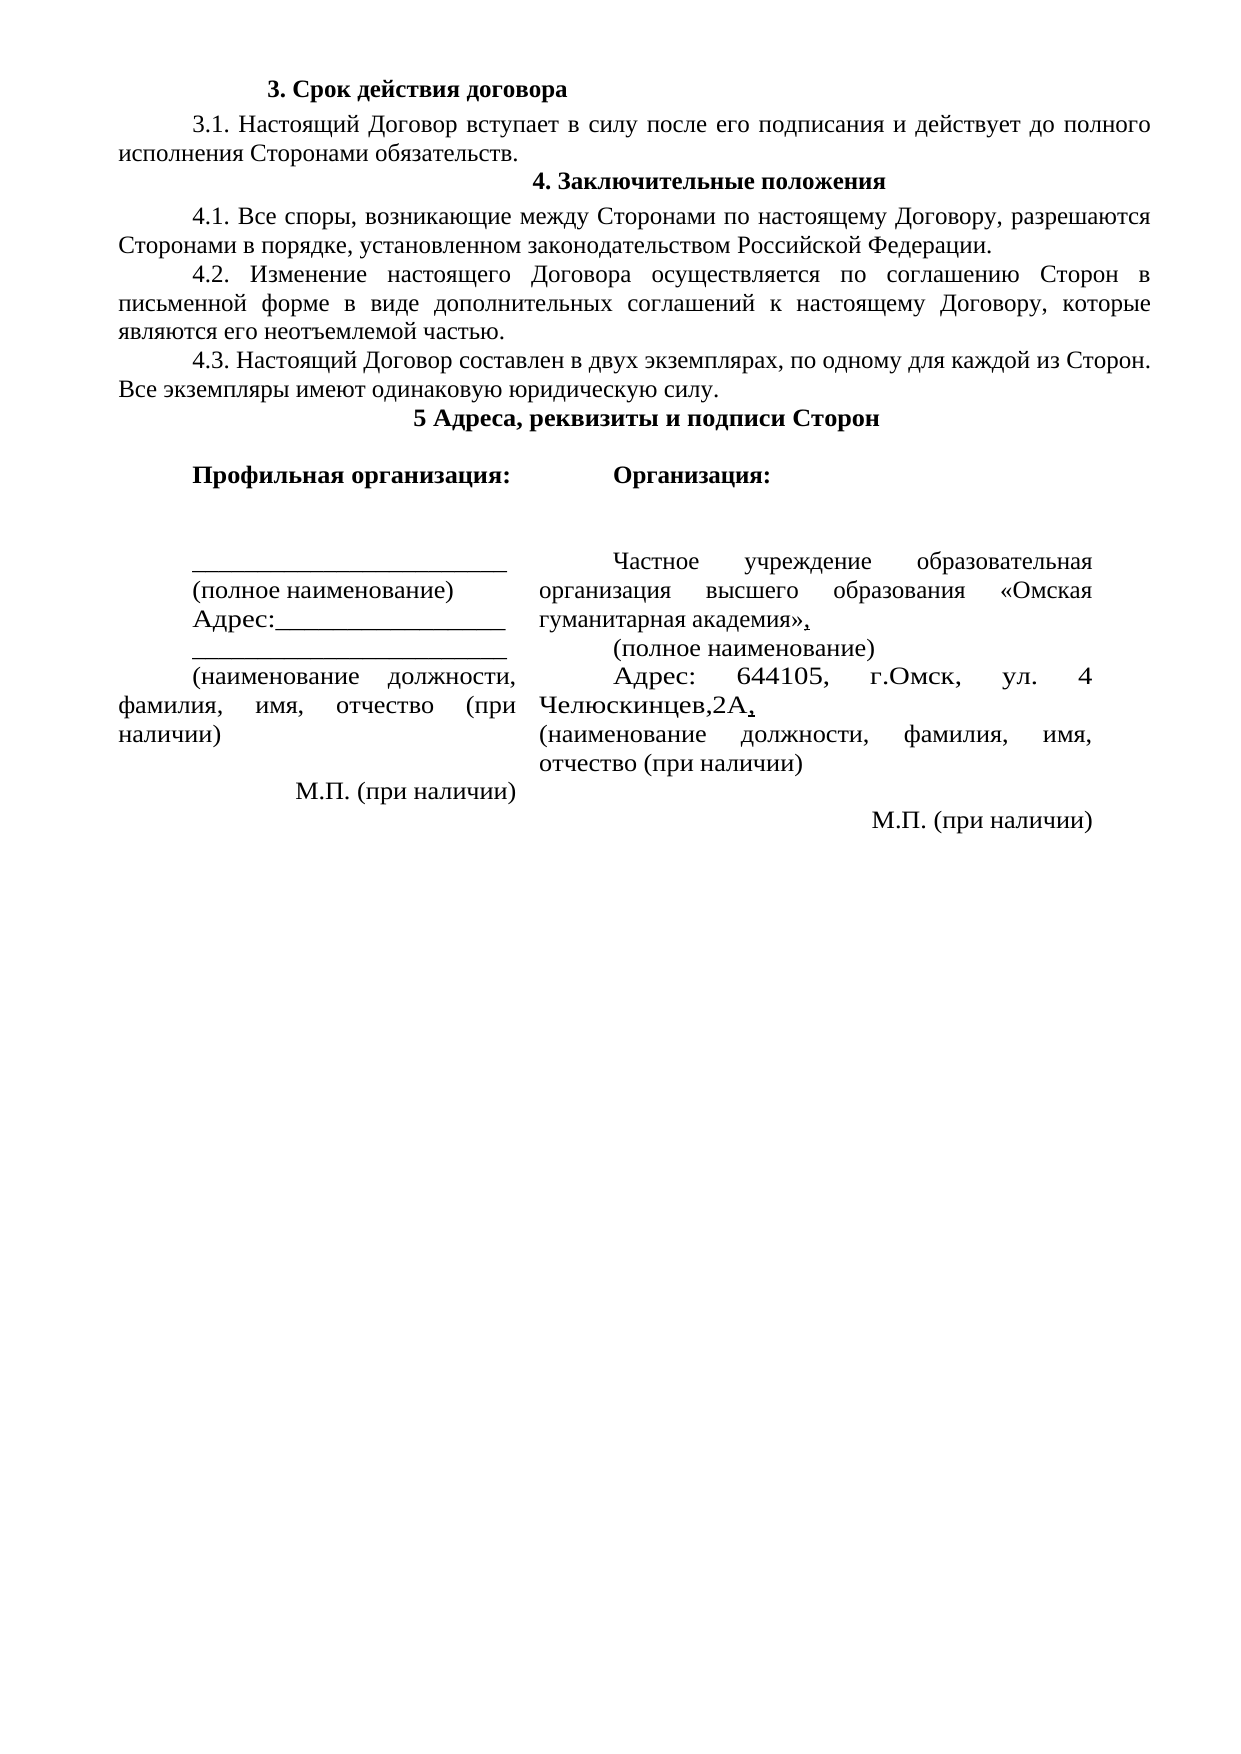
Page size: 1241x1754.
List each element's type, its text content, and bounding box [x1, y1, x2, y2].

text 3. Срок действия договора [267, 74, 1152, 103]
text 3.1. Настоящий Договор вступает в силу после его подписания и действует до полного исполнения Сторонами обязательств. [118, 109, 1152, 166]
text 5 Адреса, реквизиты и подписи Сторон [118, 403, 1152, 431]
text 4.3. Настоящий Договор составлен в двух экземплярах, по одному для каждой из Сторон. Все экземпляры имеют одинаковую юридическую силу. [118, 345, 1152, 403]
table_cell Частное учреждение образовательная организация высшего образования «Омская гуманитарная академия», (полное наименование) Адрес: 644105, г.Омск, ул. 4 Челюскинцев,2А, (наименование должности, фамилия, имя, отчество (при наличии) М.П. (при наличии) [528, 518, 1104, 863]
text 4. Заключительные положения [267, 166, 1152, 195]
table_header Профильная организация: [107, 460, 528, 518]
text 4.1. Все споры, возникающие между Сторонами по настоящему Договору, разрешаются Сторонами в порядке, установленном законодательством Российской Федерации. [118, 201, 1152, 259]
text 4.2. Изменение настоящего Договора осуществляется по соглашению Сторон в письменной форме в виде дополнительных соглашений к настоящему Договору, которые являются его неотъемлемой частью. [118, 259, 1152, 345]
table_cell ________________________ (полное наименование) Адрес:________________ ________________________ (наименование должности, фамилия, имя, отчество (при наличии) М.П. (при наличии) [107, 518, 528, 863]
table_header Организация: [528, 460, 1104, 518]
